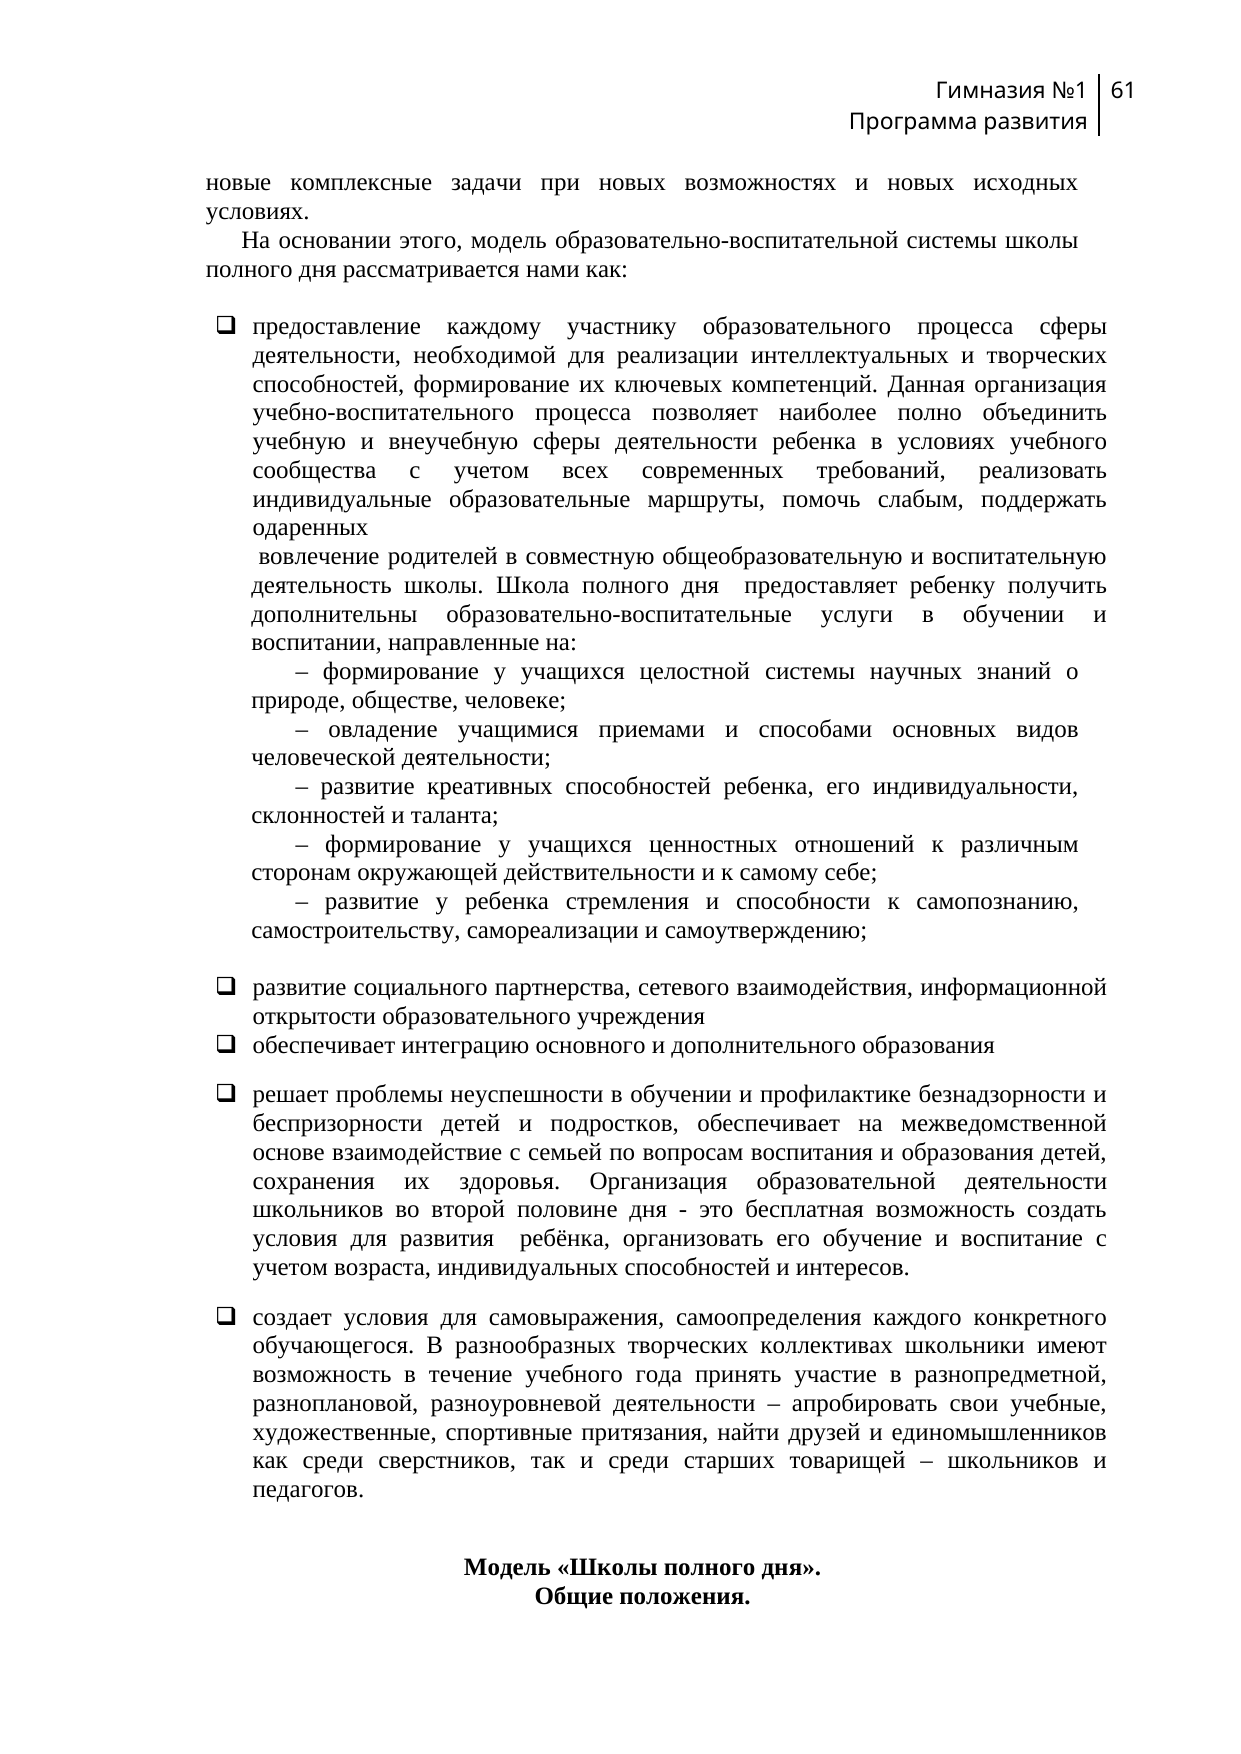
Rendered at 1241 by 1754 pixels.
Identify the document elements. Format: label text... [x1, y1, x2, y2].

text – овладение учащимися приемами и способами основных видов человеческой деятельности; [251, 714, 1079, 771]
text – формирование у учащихся ценностных отношений к различным сторонам окружающей действительности и к самому себе; [251, 829, 1079, 886]
list создает условия для самовыражения, самоопределения каждого конкретного обучающегося. В разнообразных творческих коллективах школьники имеют возможность в течение учебного года принять участие в разнопредметной, разноплановой, разноуровневой деятельности – апробировать свои учебные, художественные, спортивные притязания, найти друзей и единомышленников как среди сверстников, так и среди старших товарищей – школьников и педагогов. [215, 1302, 1107, 1503]
list решает проблемы неуспешности в обучении и профилактике безнадзорности и беспризорности детей и подростков, обеспечивает на межведомственной основе взаимодействие с семьей по вопросам воспитания и образования детей, сохранения их здоровья. Организация образовательной деятельности школьников во второй половине дня - это бесплатная возможность создать условия для развития ребёнка, организовать его обучение и воспитание с учетом возраста, индивидуальных способностей и интересов. [215, 1079, 1107, 1281]
text – развитие креативных способностей ребенка, его индивидуальности, склонностей и таланта; [251, 771, 1079, 829]
text Модель «Школы полного дня». [177, 1552, 1107, 1581]
list предоставление каждому участнику образовательного процесса сферы деятельности, необходимой для реализации интеллектуальных и творческих способностей, формирование их ключевых компетенций. Данная организация учебно-воспитательного процесса позволяет наиболее полно объединить учебную и внеучебную сферы деятельности ребенка в условиях учебного сообщества с учетом всех современных требований, реализовать индивидуальные образовательные маршруты, помочь слабым, поддержать одаренных [215, 311, 1107, 541]
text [206, 167, 1079, 225]
text – формирование у учащихся целостной системы научных знаний о природе, обществе, человеке; [251, 656, 1079, 714]
text – развитие у ребенка стремления и способности к самопознанию, самостроительству, самореализации и самоутверждению; [251, 886, 1079, 944]
list обеспечивает интеграцию основного и дополнительного образования [215, 1030, 1107, 1059]
list развитие социального партнерства, сетевого взаимодействия, информационной открытости образовательного учреждения [215, 972, 1107, 1030]
text На основании этого, модель образовательно-воспитательной системы школы полного дня рассматривается нами как: [206, 225, 1079, 282]
text Общие положения. [177, 1581, 1107, 1610]
text вовлечение родителей в совместную общеобразовательную и воспитательную деятельность школы. Школа полного дня предоставляет ребенку получить дополнительны образовательно-воспитательные услуги в обучении и воспитании, направленные на: [177, 541, 1107, 656]
